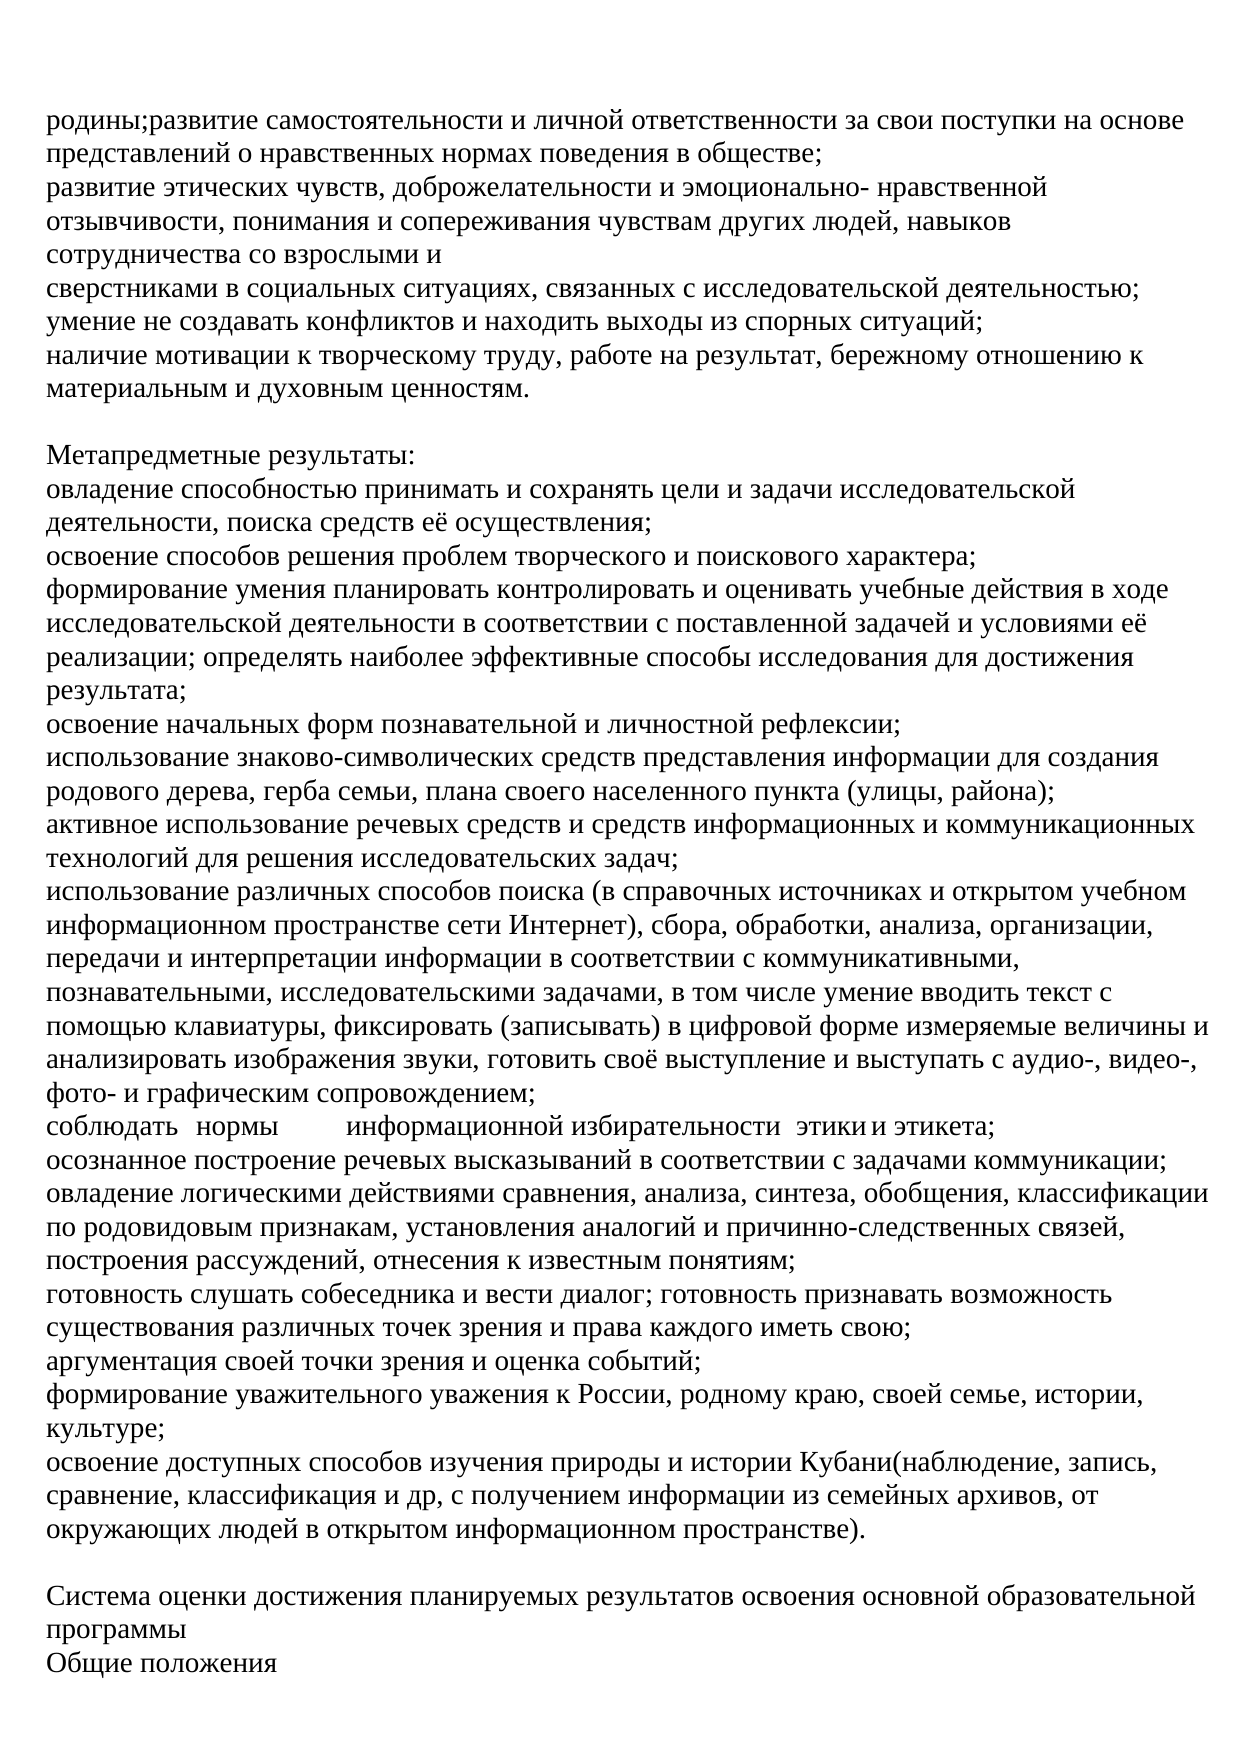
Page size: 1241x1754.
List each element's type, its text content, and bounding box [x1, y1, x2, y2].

text активное использование речевых средств и средств информационных и коммуникационных технологий для решения исследовательских задач; [46, 806, 1211, 873]
text соблюдать нормы информационной избирательности этики и этикета; [46, 1108, 1211, 1142]
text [46, 102, 1211, 169]
text сверстниками в социальных ситуациях, связанных с исследовательской деятельностью; [46, 270, 1211, 303]
text Общие положения [46, 1645, 1211, 1678]
text развитие этических чувств, доброжелательности и эмоционально- нравственной отзывчивости, понимания и сопереживания чувствам других людей, навыков сотрудничества со взрослыми и [46, 169, 1211, 270]
text овладение логическими действиями сравнения, анализа, синтеза, обобщения, классификации по родовидовым признакам, установления аналогий и причинно-следственных связей, построения рассуждений, отнесения к известным понятиям; [46, 1175, 1211, 1276]
text освоение начальных форм познавательной и личностной рефлексии; [46, 706, 1211, 739]
text аргументация своей точки зрения и оценка событий; [46, 1343, 1211, 1377]
text формирование умения планировать контролировать и оценивать учебные действия в ходе исследовательской деятельности в соответствии с поставленной задачей и условиями её реализации; определять наиболее эффективные способы исследования для достижения результата; [46, 572, 1211, 706]
text использование знаково-символических средств представления информации для создания родового дерева, герба семьи, плана своего населенного пункта (улицы, района); [46, 739, 1211, 806]
text Система оценки достижения планируемых результатов освоения основной образовательной программы [46, 1578, 1211, 1645]
text готовность слушать собеседника и вести диалог; готовность признавать возможность существования различных точек зрения и права каждого иметь свою; [46, 1276, 1211, 1343]
text наличие мотивации к творческому труду, работе на результат, бережному отношению к материальным и духовным ценностям. [46, 337, 1211, 404]
text Метапредметные результаты: [46, 437, 1211, 471]
text овладение способностью принимать и сохранять цели и задачи исследовательской деятельности, поиска средств её осуществления; [46, 471, 1211, 538]
text освоение способов решения проблем творческого и поискового характера; [46, 538, 1211, 572]
text умение не создавать конфликтов и находить выходы из спорных ситуаций; [46, 303, 1211, 337]
text осознанное построение речевых высказываний в соответствии с задачами коммуникации; [46, 1142, 1211, 1175]
text использование различных способов поиска (в справочных источниках и открытом учебном информационном пространстве сети Интернет), сбора, обработки, анализа, организации, передачи и интерпретации информации в соответствии с коммуникативными, познавательными, исследовательскими задачами, в том числе умение вводить текст с помощью клавиатуры, фиксировать (записывать) в цифровой форме измеряемые величины и анализировать изображения звуки, готовить своё выступление и выступать с аудио-, видео-, фото- и графическим сопровождением; [46, 873, 1211, 1108]
text формирование уважительного уважения к России, родному краю, своей семье, истории, культуре; [46, 1377, 1211, 1444]
text освоение доступных способов изучения природы и истории Кубани(наблюдение, запись, сравнение, классификация и др, с получением информации из семейных архивов, от окружающих людей в открытом информационном пространстве). [46, 1444, 1211, 1544]
